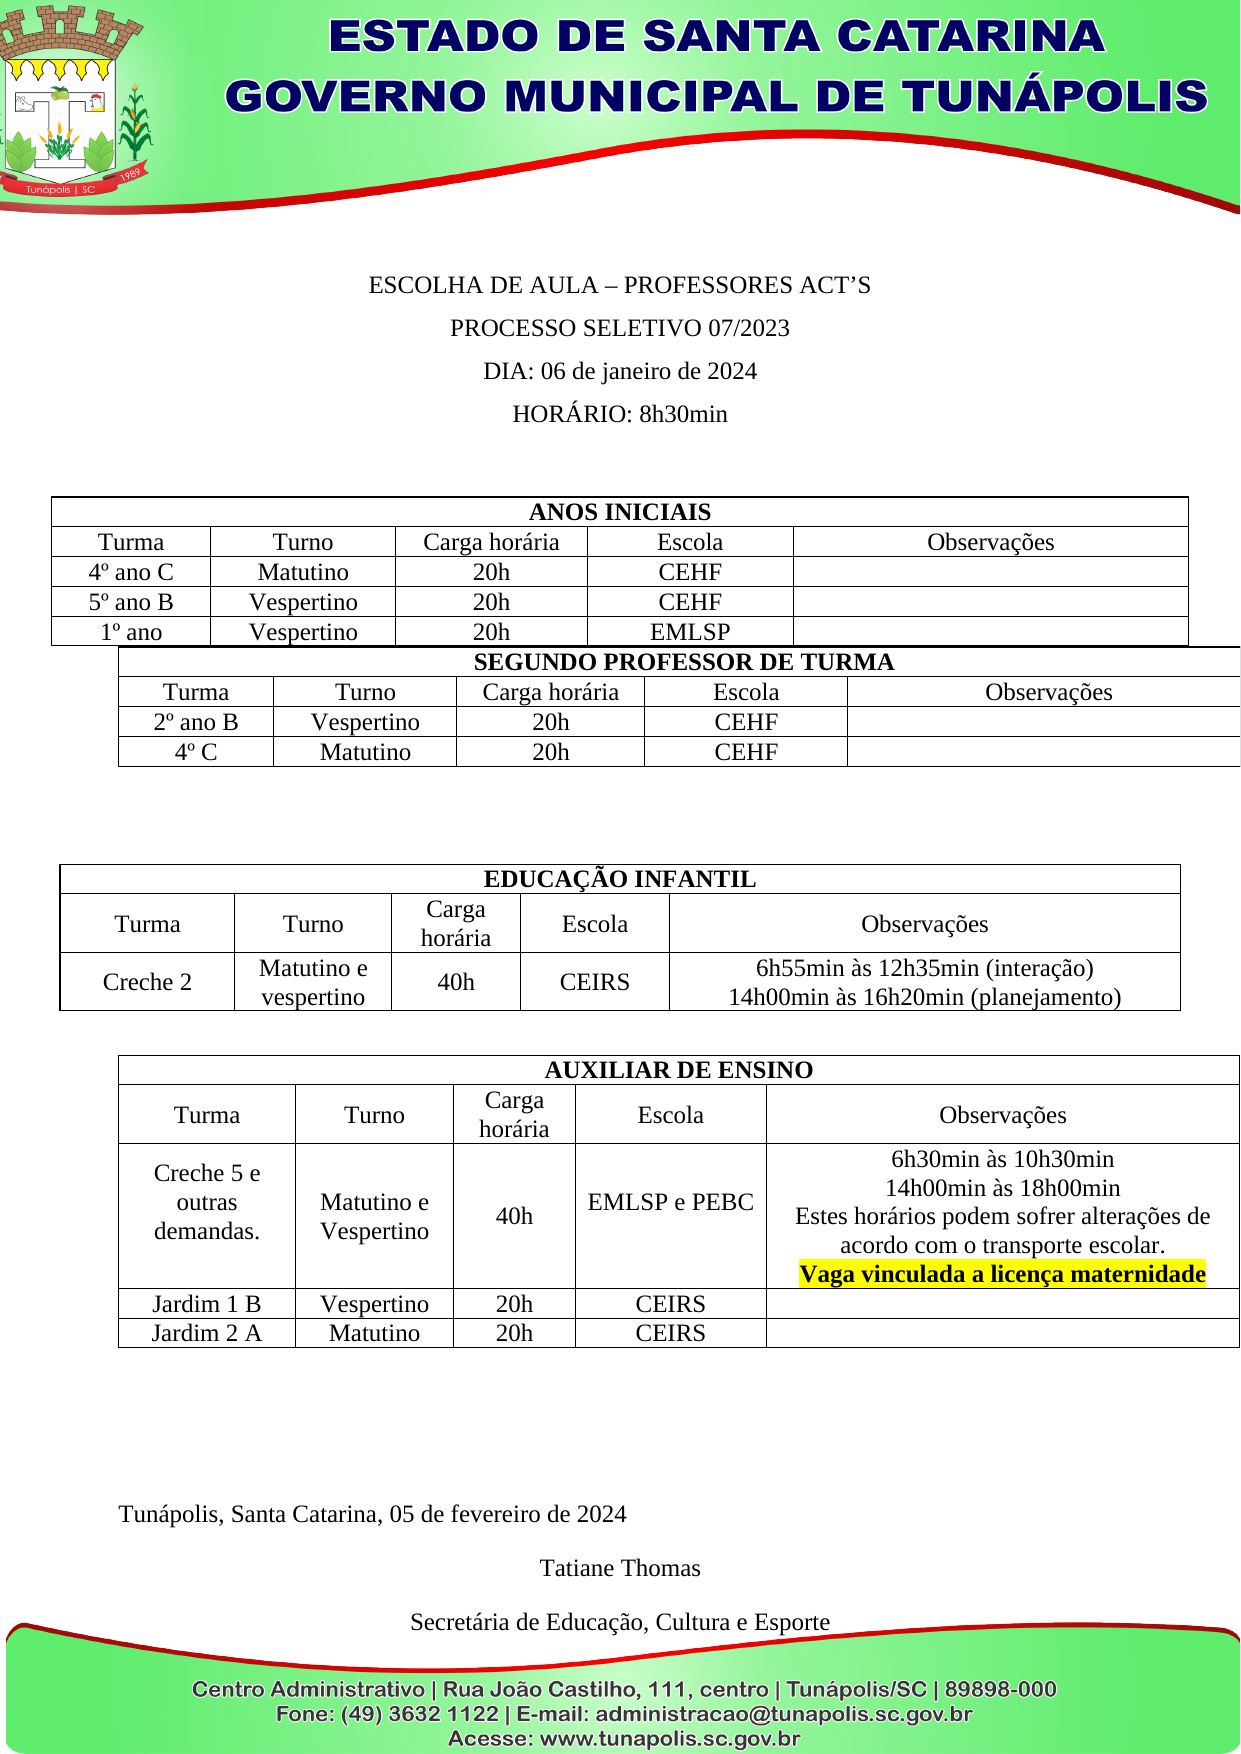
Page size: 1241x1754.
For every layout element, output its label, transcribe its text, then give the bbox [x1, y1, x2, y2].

table_cell 4º ano C [52, 557, 210, 586]
table_cell Vespertino [211, 617, 395, 645]
text PROCESSO SELETIVO 07/2023 [118, 313, 1122, 342]
table_cell Turma [119, 677, 273, 706]
table_cell Turno [296, 1085, 453, 1143]
text Tatiane Thomas [118, 1553, 1122, 1582]
table_cell CEHF [645, 737, 847, 766]
table_cell [794, 587, 1188, 616]
table_cell Observações [848, 677, 1240, 706]
table_cell Turma [52, 527, 210, 556]
table_cell EMLSP [588, 617, 793, 645]
table_cell Turma [61, 894, 234, 952]
table_cell Creche 5 e outras demandas. [119, 1144, 295, 1288]
table_cell Vespertino [296, 1289, 453, 1317]
table_cell Turno [274, 677, 456, 706]
table_cell 20h [396, 587, 587, 616]
table_cell 20h [454, 1319, 575, 1347]
table_cell [767, 1289, 1239, 1317]
table_cell 20h [454, 1289, 575, 1317]
table_header ANOS INICIAIS [52, 498, 1188, 526]
table_cell Turma [119, 1085, 295, 1143]
table_cell Observações [767, 1085, 1239, 1143]
table_cell CEIRS [576, 1319, 766, 1347]
table_cell Vespertino [211, 587, 395, 616]
table_cell Jardim 1 B [119, 1289, 295, 1317]
table_cell CEIRS [521, 953, 669, 1010]
table_cell Matutino [274, 737, 456, 766]
table_cell 6h30min às 10h30min 14h00min às 18h00min Estes horários podem sofrer alterações de acordo com o transporte escolar. Vaga vinculada a licença maternidade [767, 1144, 1239, 1288]
table_cell Carga horária [454, 1085, 575, 1143]
table_cell Observações [670, 894, 1180, 952]
table_cell Matutino [296, 1319, 453, 1347]
table_header SEGUNDO PROFESSOR DE TURMA [119, 648, 1240, 676]
table_cell [794, 617, 1188, 645]
text ESCOLHA DE AULA – PROFESSORES ACT’S [118, 270, 1122, 299]
table_cell CEIRS [576, 1289, 766, 1317]
table_cell EMLSP e PEBC [576, 1144, 766, 1288]
table_cell Escola [645, 677, 847, 706]
table_cell 6h55min às 12h35min (interação) 14h00min às 16h20min (planejamento) [670, 953, 1180, 1010]
table_cell [848, 737, 1240, 766]
table_cell 40h [392, 953, 520, 1010]
table_cell 40h [454, 1144, 575, 1288]
table_cell Matutino [211, 557, 395, 586]
table_cell Carga horária [396, 527, 587, 556]
table_cell CEHF [588, 587, 793, 616]
table_cell Carga horária [457, 677, 644, 706]
table_cell Vespertino [274, 707, 456, 736]
table_cell Turno [235, 894, 391, 952]
table_cell Carga horária [392, 894, 520, 952]
table_cell 4º C [119, 737, 273, 766]
table_header AUXILIAR DE ENSINO [119, 1056, 1239, 1084]
table_cell 20h [457, 737, 644, 766]
table_cell [794, 557, 1188, 586]
table_cell Turno [211, 527, 395, 556]
picture [0, 0, 1241, 265]
table_cell 20h [396, 617, 587, 645]
table_cell 2º ano B [119, 707, 273, 736]
table_cell 1º ano [52, 617, 210, 645]
table_cell Matutino e Vespertino [296, 1144, 453, 1288]
table_cell Escola [588, 527, 793, 556]
table_cell Escola [521, 894, 669, 952]
table_cell Escola [576, 1085, 766, 1143]
table_cell CEHF [645, 707, 847, 736]
table_cell CEHF [588, 557, 793, 586]
text Secretária de Educação, Cultura e Esporte [118, 1607, 1122, 1636]
text DIA: 06 de janeiro de 2024 [118, 356, 1122, 385]
table_cell [848, 707, 1240, 736]
table_cell Matutino e vespertino [235, 953, 391, 1010]
table_cell 20h [457, 707, 644, 736]
picture [5, 1622, 1241, 1754]
table_cell Observações [794, 527, 1188, 556]
table_cell 5º ano B [52, 587, 210, 616]
table_cell 20h [396, 557, 587, 586]
table_cell Jardim 2 A [119, 1319, 295, 1347]
text HORÁRIO: 8h30min [118, 399, 1122, 428]
text Tunápolis, Santa Catarina, 05 de fevereiro de 2024 [118, 1499, 1122, 1528]
table_cell Creche 2 [61, 953, 234, 1010]
table_header EDUCAÇÃO INFANTIL [61, 865, 1180, 893]
table_cell [767, 1319, 1239, 1347]
